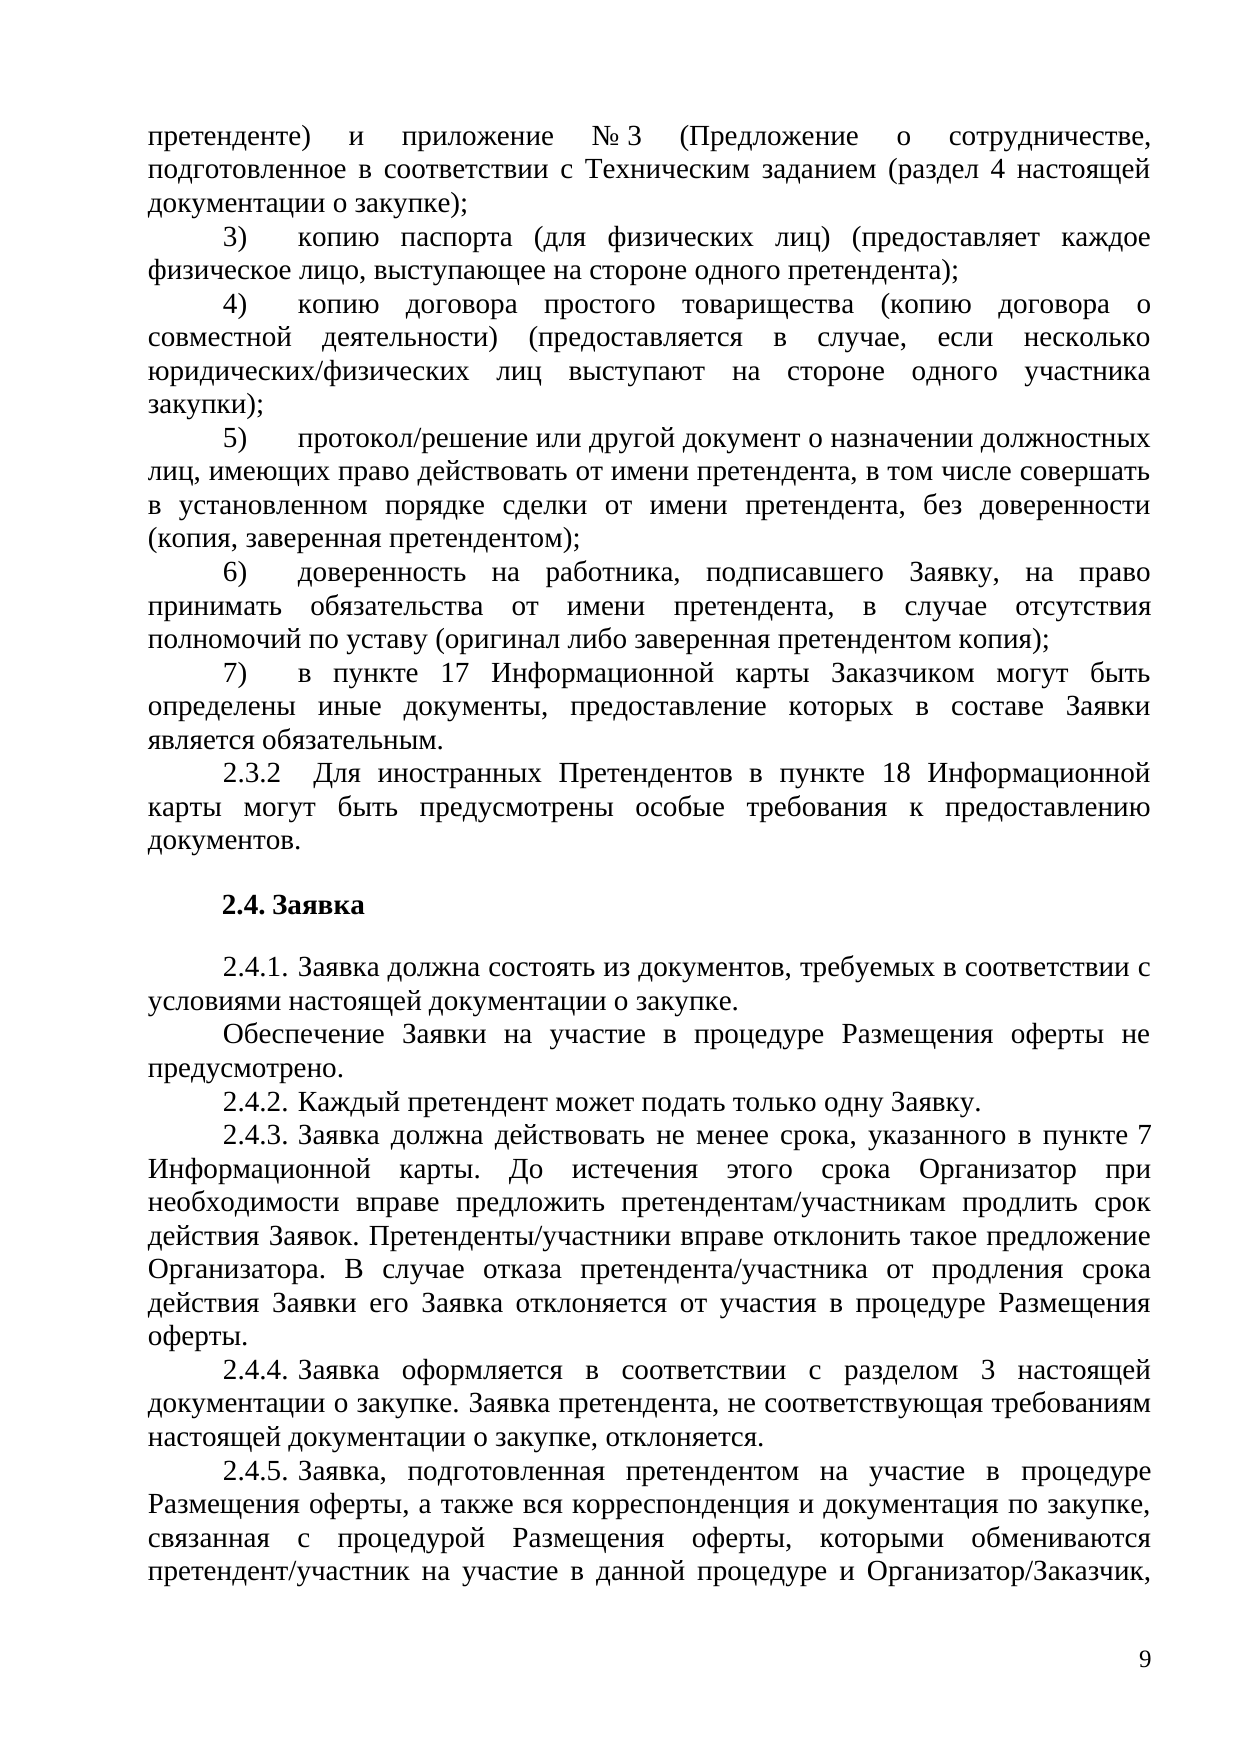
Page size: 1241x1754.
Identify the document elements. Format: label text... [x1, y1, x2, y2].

list Для иностранных Претендентов в пункте 18 Информационной карты могут быть предусмотрены особые требования к предоставлению документов. [148, 755, 1152, 856]
list Заявка оформляется в соответствии с разделом 3 настоящей документации о закупке. Заявка претендента, не соответствующая требованиям настоящей документации о закупке, отклоняется. [148, 1352, 1152, 1453]
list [148, 1453, 1152, 1587]
list копию договора простого товарищества (копию договора о совместной деятельности) (предоставляется в случае, если несколько юридических/физических лиц выступают на стороне одного участника закупки); [148, 286, 1152, 420]
list Заявка должна действовать не менее срока, указанного в пункте 7 Информационной карты. До истечения этого срока Организатор при необходимости вправе предложить претендентам/участникам продлить срок действия Заявок. Претенденты/участники вправе отклонить такое предложение Организатора. В случае отказа претендента/участника от продления срока действия Заявки его Заявка отклоняется от участия в процедуре Размещения оферты. [148, 1117, 1152, 1352]
subtitle Заявка [148, 887, 1152, 921]
list доверенность на работника, подписавшего Заявку, на право принимать обязательства от имени претендента, в случае отсутствия полномочий по уставу (оригинал либо заверенная претендентом копия); [148, 554, 1152, 655]
list Каждый претендент может подать только одну Заявку. [148, 1084, 1152, 1117]
text Обеспечение Заявки на участие в процедуре Размещения оферты не предусмотрено. [148, 1017, 1152, 1084]
list Заявка должна состоять из документов, требуемых в соответствии с условиями настоящей документации о закупке. [148, 949, 1152, 1017]
list в пункте 17 Информационной карты Заказчиком могут быть определены иные документы, предоставление которых в составе Заявки является обязательным. [148, 655, 1152, 755]
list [148, 118, 1152, 219]
list протокол/решение или другой документ о назначении должностных лиц, имеющих право действовать от имени претендента, в том числе совершать в установленном порядке сделки от имени претендента, без доверенности (копия, заверенная претендентом); [148, 420, 1152, 554]
list копию паспорта (для физических лиц) (предоставляет каждое физическое лицо, выступающее на стороне одного претендента); [148, 219, 1152, 286]
